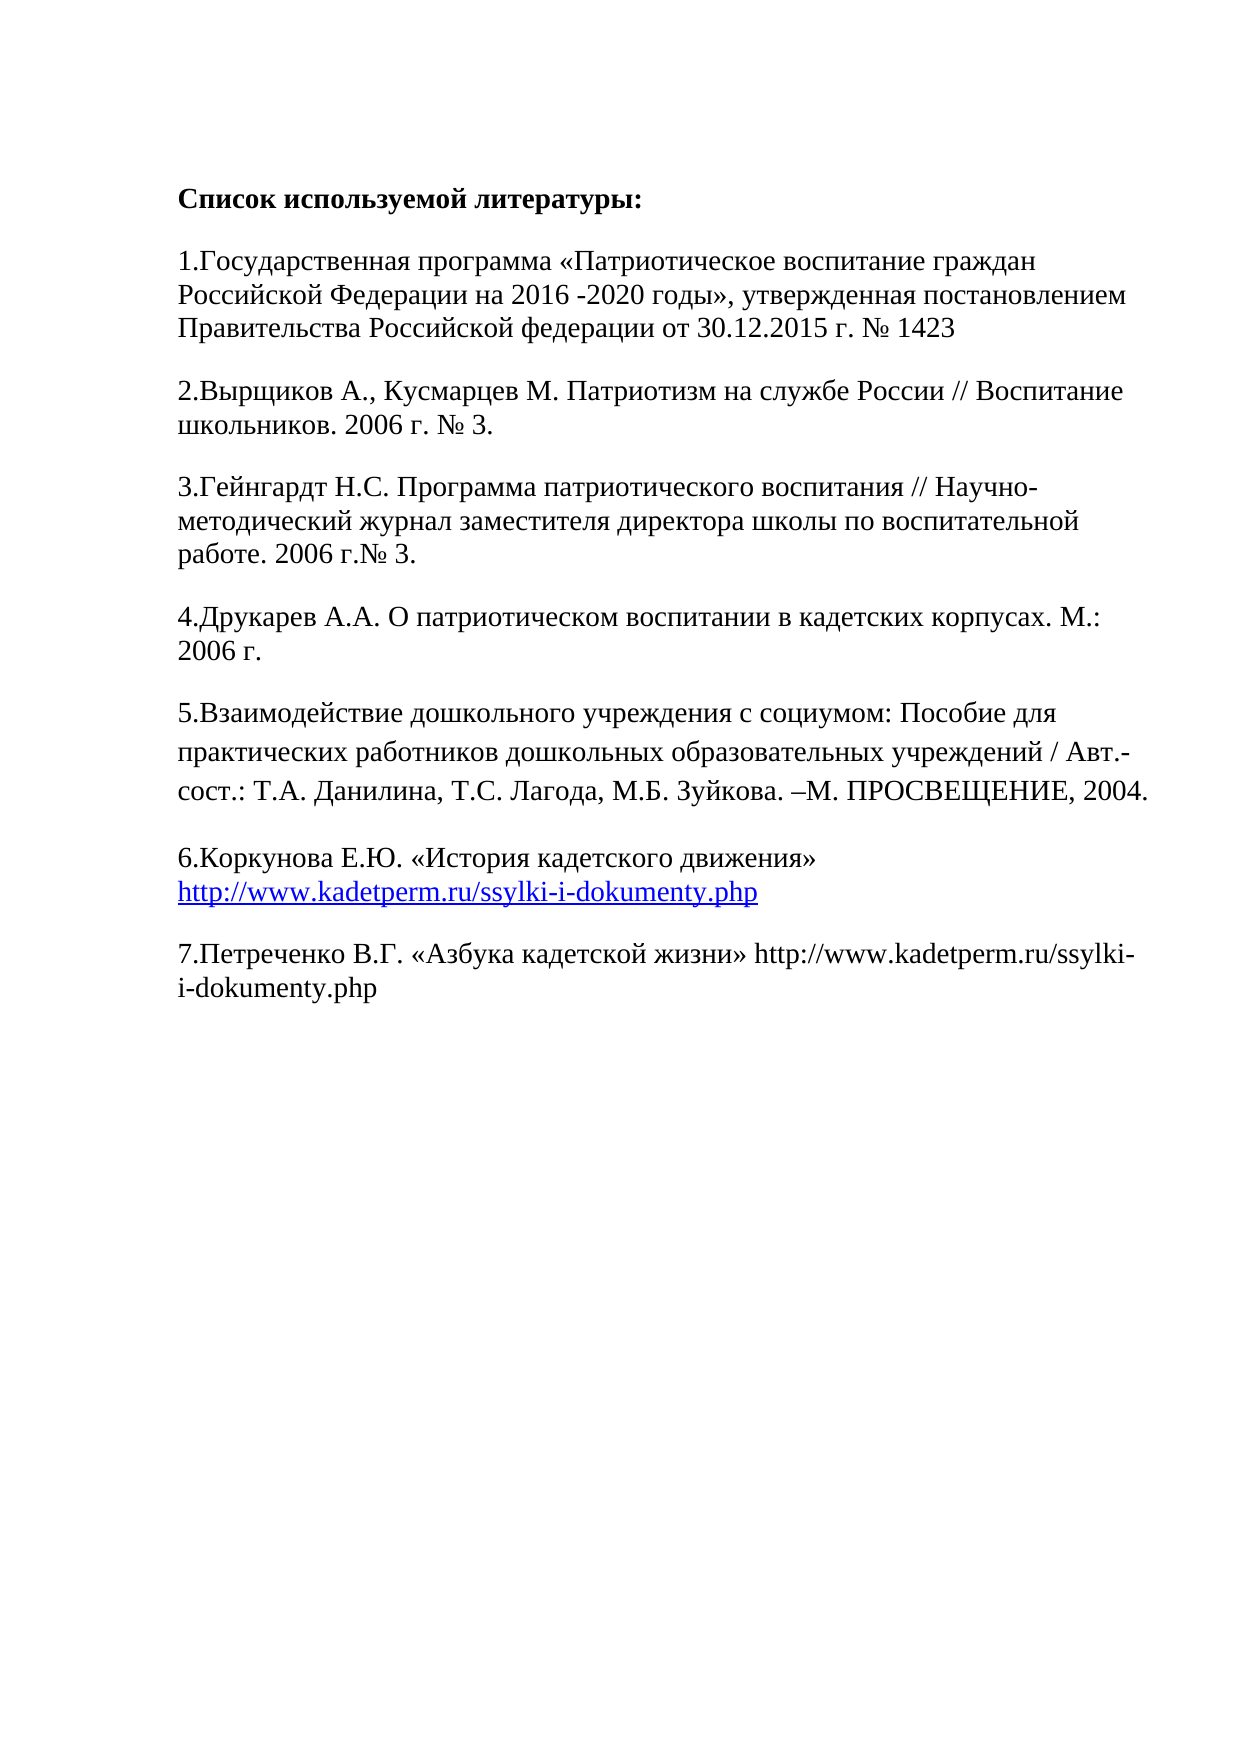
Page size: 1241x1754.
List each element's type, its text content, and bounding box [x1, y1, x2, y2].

text 5.Взаимодействие дошкольного учреждения с социумом: Пособие для практических работников дошкольных образовательных учреждений / Авт.-сост.: Т.А. Данилина, Т.С. Лагода, М.Б. Зуйкова. –М. ПРОСВЕЩЕНИЕ, 2004. [177, 696, 1152, 806]
text Список используемой литературы: [177, 181, 1152, 214]
text 4.Друкарев А.А. О патриотическом воспитании в кадетских корпусах. М.: 2006 г. [177, 599, 1152, 666]
text 6.Коркунова Е.Ю. «История кадетского движения» http://www.kadetperm.ru/ssylki-i-dokumenty.php [177, 840, 1152, 907]
text 7.Петреченко В.Г. «Азбука кадетской жизни» http://www.kadetperm.ru/ssylki-i-dokumenty.php [177, 937, 1152, 1004]
text 1.Государственная программа «Патриотическое воспитание граждан Российской Федерации на 2016 -2020 годы», утвержденная постановлением Правительства Российской федерации от 30.12.2015 г. № 1423 [177, 243, 1152, 344]
text 2.Вырщиков А., Кусмарцев М. Патриотизм на службе России // Воспитание школьников. 2006 г. № 3. [177, 373, 1152, 440]
text 3.Гейнгардт Н.С. Программа патриотического воспитания // Научно-методический журнал заместителя директора школы по воспитательной работе. 2006 г.№ 3. [177, 469, 1152, 570]
